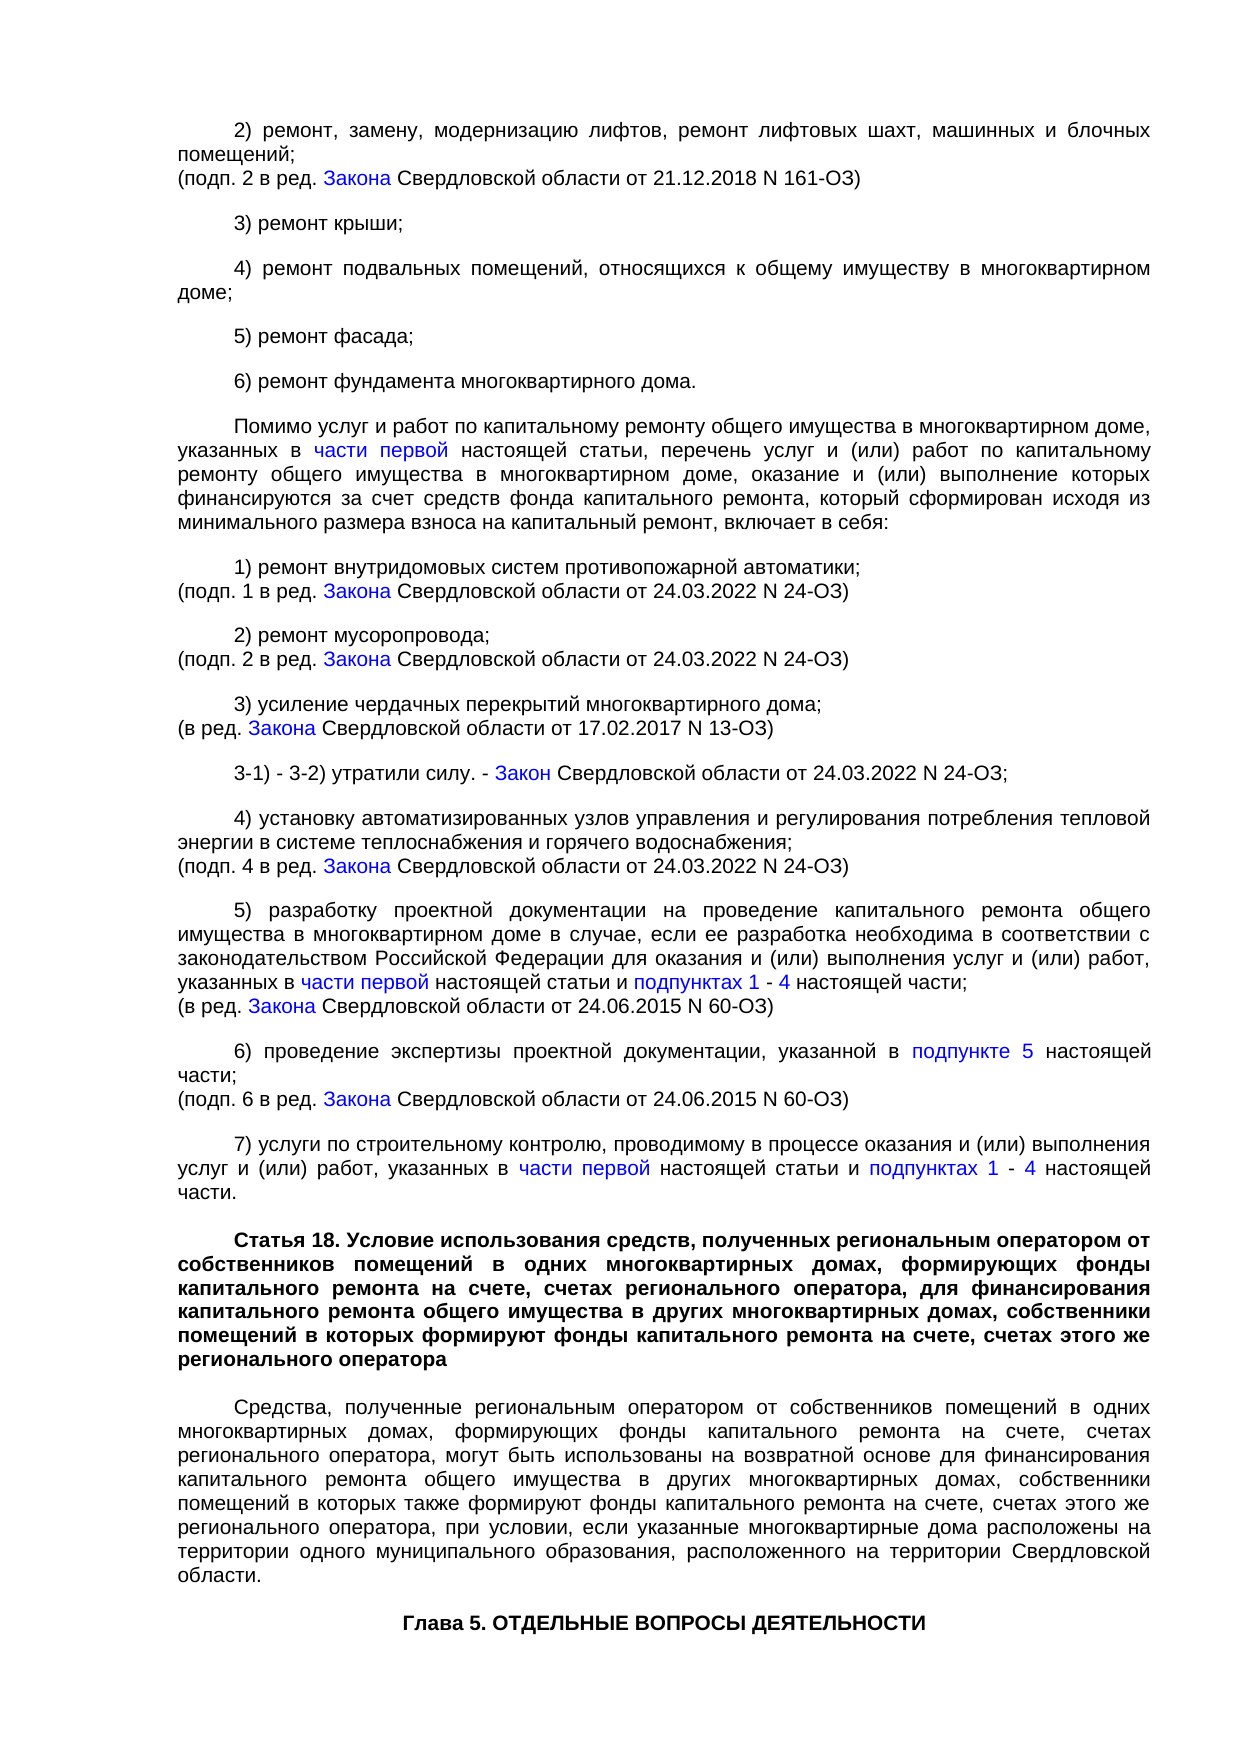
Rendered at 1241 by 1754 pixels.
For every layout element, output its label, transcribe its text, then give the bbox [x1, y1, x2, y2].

text 6) ремонт фундамента многоквартирного дома. [177, 369, 1152, 393]
title Глава 5. ОТДЕЛЬНЫЕ ВОПРОСЫ ДЕЯТЕЛЬНОСТИ [177, 1611, 1152, 1635]
text 5) ремонт фасада; [177, 324, 1152, 348]
text (в ред. Закона Свердловской области от 17.02.2017 N 13-ОЗ) [177, 716, 1152, 740]
text (в ред. Закона Свердловской области от 24.06.2015 N 60-ОЗ) [177, 994, 1152, 1018]
text Помимо услуг и работ по капитальному ремонту общего имущества в многоквартирном доме, указанных в части первой настоящей статьи, перечень услуг и (или) работ по капитальному ремонту общего имущества в многоквартирном доме, оказание и (или) выполнение которых финансируются за счет средств фонда капитального ремонта, который сформирован исходя из минимального размера взноса на капитальный ремонт, включает в себя: [177, 414, 1152, 534]
text Средства, полученные региональным оператором от собственников помещений в одних многоквартирных домах, формирующих фонды капитального ремонта на счете, счетах регионального оператора, могут быть использованы на возвратной основе для финансирования капитального ремонта общего имущества в других многоквартирных домах, собственники помещений в которых также формируют фонды капитального ремонта на счете, счетах этого же регионального оператора, при условии, если указанные многоквартирные дома расположены на территории одного муниципального образования, расположенного на территории Свердловской области. [177, 1395, 1152, 1587]
text 3) усиление чердачных перекрытий многоквартирного дома; [177, 692, 1152, 716]
text (подп. 2 в ред. Закона Свердловской области от 21.12.2018 N 161-ОЗ) [177, 166, 1152, 190]
text (подп. 1 в ред. Закона Свердловской области от 24.03.2022 N 24-ОЗ) [177, 578, 1152, 602]
text 7) услуги по строительному контролю, проводимому в процессе оказания и (или) выполнения услуг и (или) работ, указанных в части первой настоящей статьи и подпунктах 1 - 4 настоящей части. [177, 1132, 1152, 1203]
text 3-1) - 3-2) утратили силу. - Закон Свердловской области от 24.03.2022 N 24-ОЗ; [177, 761, 1152, 785]
text 5) разработку проектной документации на проведение капитального ремонта общего имущества в многоквартирном доме в случае, если ее разработка необходима в соответствии с законодательством Российской Федерации для оказания и (или) выполнения услуг и (или) работ, указанных в части первой настоящей статьи и подпунктах 1 - 4 настоящей части; [177, 898, 1152, 994]
text 2) ремонт, замену, модернизацию лифтов, ремонт лифтовых шахт, машинных и блочных помещений; [177, 118, 1152, 166]
text 6) проведение экспертизы проектной документации, указанной в подпункте 5 настоящей части; [177, 1039, 1152, 1087]
text (подп. 4 в ред. Закона Свердловской области от 24.03.2022 N 24-ОЗ) [177, 853, 1152, 877]
title Статья 18. Условие использования средств, полученных региональным оператором от собственников помещений в одних многоквартирных домах, формирующих фонды капитального ремонта на счете, счетах регионального оператора, для финансирования капитального ремонта общего имущества в других многоквартирных домах, собственники помещений в которых формируют фонды капитального ремонта на счете, счетах этого же регионального оператора [177, 1227, 1152, 1371]
text 1) ремонт внутридомовых систем противопожарной автоматики; [177, 554, 1152, 578]
text 2) ремонт мусоропровода; [177, 623, 1152, 647]
text (подп. 6 в ред. Закона Свердловской области от 24.06.2015 N 60-ОЗ) [177, 1087, 1152, 1111]
text 3) ремонт крыши; [177, 211, 1152, 235]
text 4) установку автоматизированных узлов управления и регулирования потребления тепловой энергии в системе теплоснабжения и горячего водоснабжения; [177, 806, 1152, 853]
text (подп. 2 в ред. Закона Свердловской области от 24.03.2022 N 24-ОЗ) [177, 647, 1152, 671]
text 4) ремонт подвальных помещений, относящихся к общему имуществу в многоквартирном доме; [177, 256, 1152, 303]
